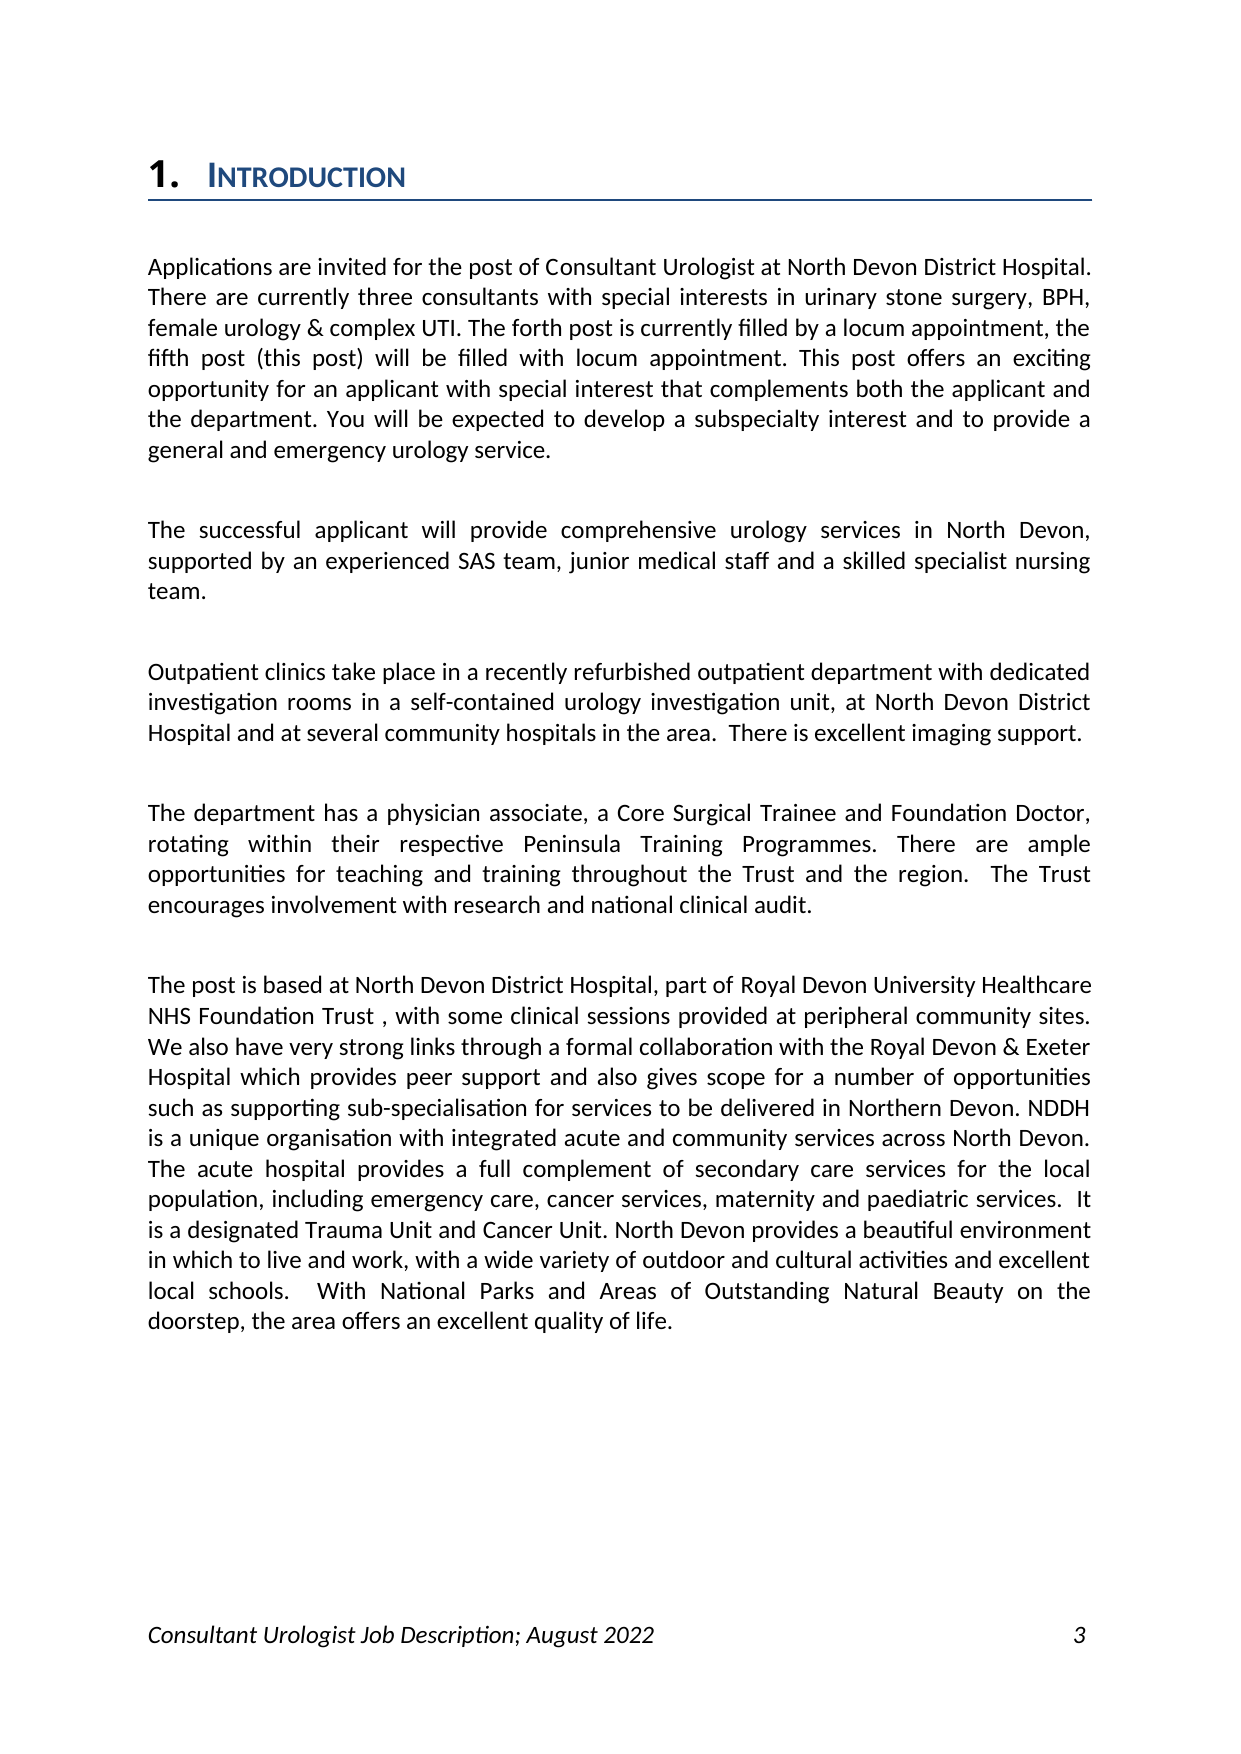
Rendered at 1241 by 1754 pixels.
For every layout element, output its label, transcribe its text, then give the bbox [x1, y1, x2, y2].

text Applications are invited for the post of Consultant Urologist at North Devon District Hospital. There are currently three consultants with special interests in urinary stone surgery, BPH, female urology & complex UTI. The forth post is currently filled by a locum appointment, the fifth post (this post) will be filled with locum appointment. This post offers an exciting opportunity for an applicant with special interest that complements both the applicant and the department. You will be expected to develop a subspecialty interest and to provide a general and emergency urology service. [148, 251, 1092, 464]
text Outpatient clinics take place in a recently refurbished outpatient department with dedicated investigation rooms in a self-contained urology investigation unit, at North Devon District Hospital and at several community hospitals in the area. There is excellent imaging support. [148, 656, 1092, 748]
text The successful applicant will provide comprehensive urology services in North Devon, supported by an experienced SAS team, junior medical staff and a skilled specialist nursing team. [148, 514, 1092, 606]
text The post is based at North Devon District Hospital, part of Royal Devon University Healthcare NHS Foundation Trust , with some clinical sessions provided at peripheral community sites. We also have very strong links through a formal collaboration with the Royal Devon & Exeter Hospital which provides peer support and also gives scope for a number of opportunities such as supporting sub-specialisation for services to be delivered in Northern Devon. NDDH is a unique organisation with integrated acute and community services across North Devon. The acute hospital provides a full complement of secondary care services for the local population, including emergency care, cancer services, maternity and paediatric services. It is a designated Trauma Unit and Cancer Unit. North Devon provides a beautiful environment in which to live and work, with a wide variety of outdoor and cultural activities and excellent local schools. With National Parks and Areas of Outstanding Natural Beauty on the doorstep, the area offers an excellent quality of life. [148, 970, 1092, 1336]
text The department has a physician associate, a Core Surgical Trainee and Foundation Doctor, rotating within their respective Peninsula Training Programmes. There are ample opportunities for teaching and training throughout the Trust and the region. The Trust encourages involvement with research and national clinical audit. [148, 798, 1092, 920]
subtitle Introduction [148, 148, 1092, 199]
